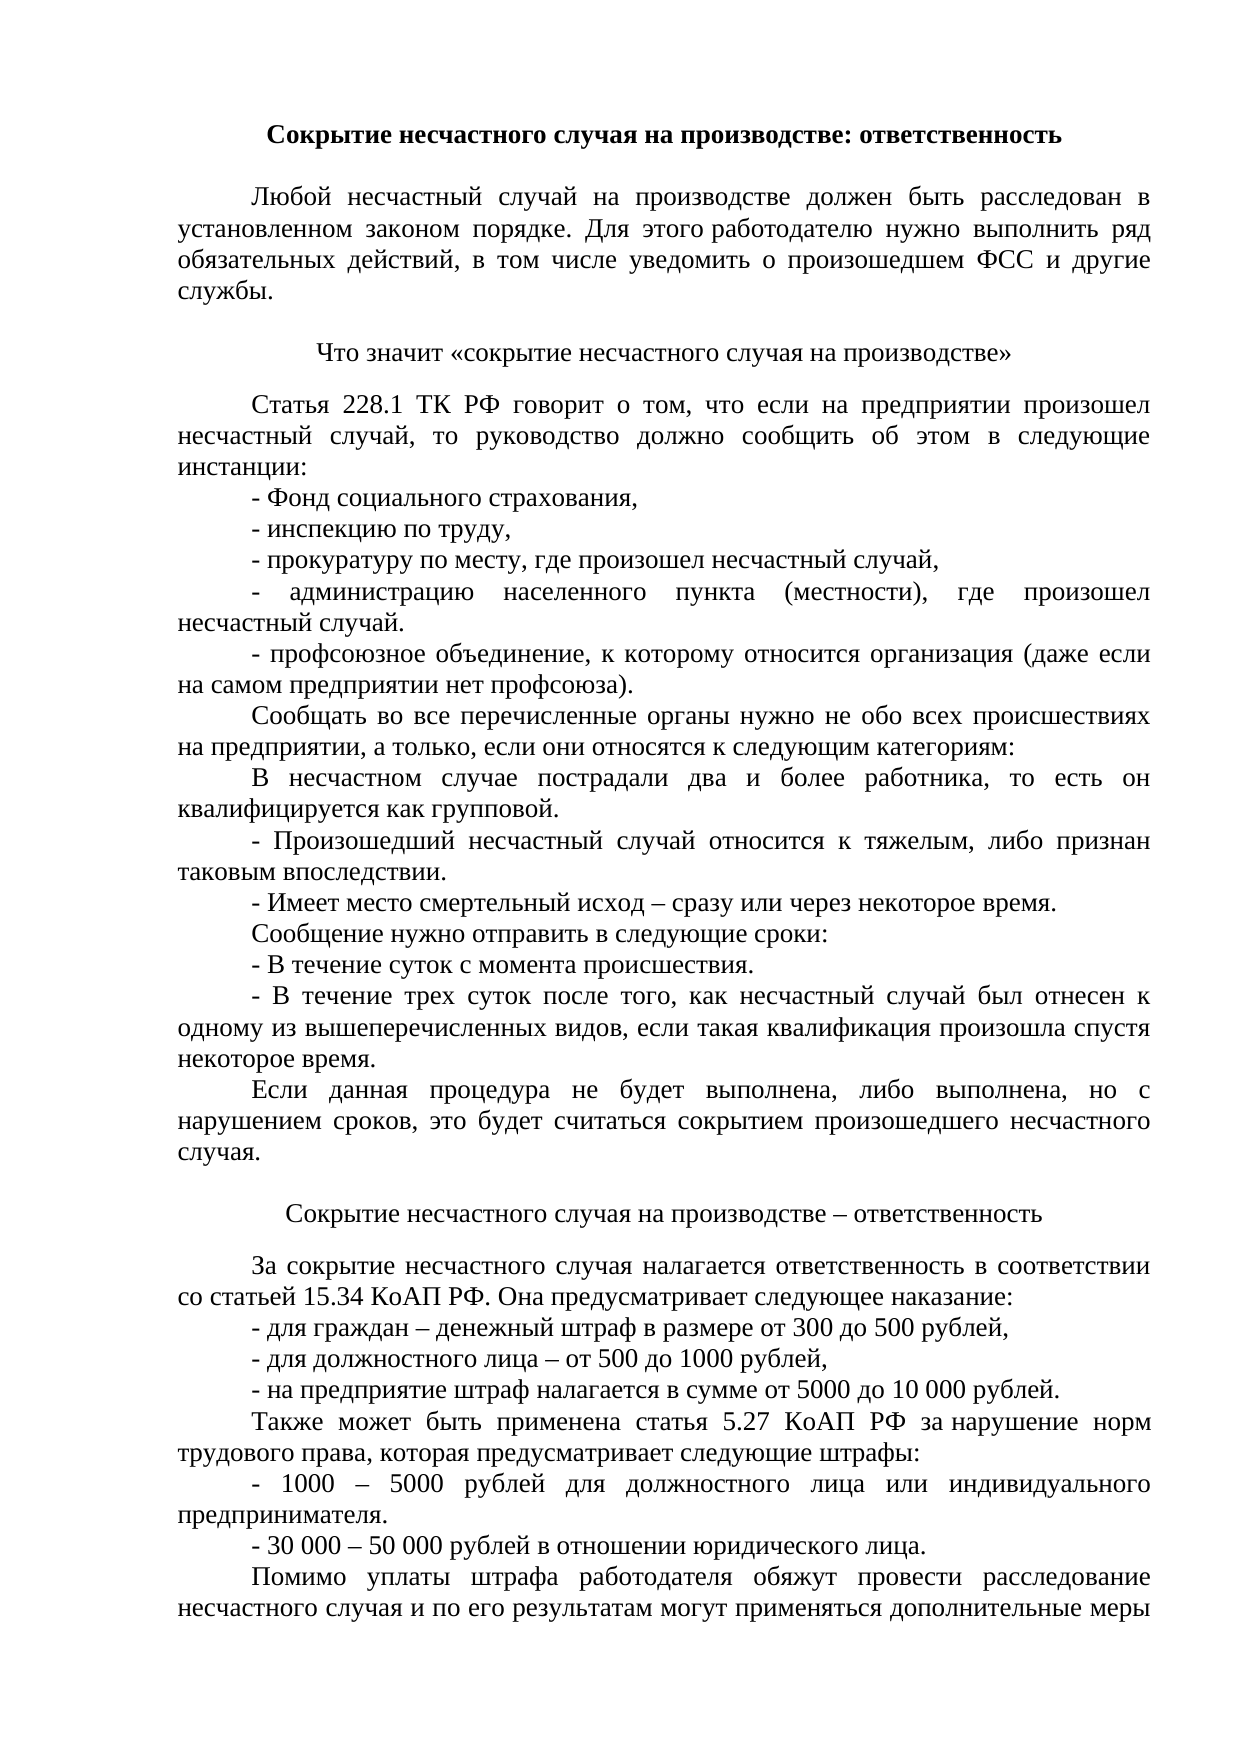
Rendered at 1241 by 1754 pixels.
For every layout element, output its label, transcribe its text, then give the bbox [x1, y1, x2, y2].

text - прокуратуру по месту, где произошел несчастный случай, [177, 543, 1152, 574]
text Любой несчастный случай на производстве должен быть расследован в установленном законом порядке. Для этого работодателю нужно выполнить ряд обязательных действий, в том числе уведомить о произошедшем ФСС и другие службы. [274, 243, 1152, 305]
text - инспекцию по труду, [177, 512, 1152, 543]
text За сокрытие несчастного случая налагается ответственность в соответствии со статьей 15.34 КоАП РФ. Она предусматривает следующее наказание: [177, 1249, 1152, 1311]
text Сообщение нужно отправить в следующие сроки: [177, 917, 1152, 948]
text - профсоюзное объединение, к которому относится организация (даже если на самом предприятии нет профсоюза). [177, 637, 1152, 699]
text - 30 000 – 50 000 рублей в отношении юридического лица. [177, 1529, 1152, 1560]
text Сокрытие несчастного случая на производстве: ответственность [177, 118, 1152, 149]
text - 1000 – 5000 рублей для должностного лица или индивидуального предпринимателя. [177, 1467, 1152, 1529]
text - Произошедший несчастный случай относится к тяжелым, либо признан таковым впоследствии. [177, 824, 1152, 886]
text - на предприятие штраф налагается в сумме от 5000 до 10 000 рублей. [177, 1373, 1152, 1405]
text - Фонд социального страхования, [177, 481, 1152, 512]
text - для граждан – денежный штраф в размере от 300 до 500 рублей, [177, 1311, 1152, 1342]
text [177, 1560, 1152, 1623]
text Если данная процедура не будет выполнена, либо выполнена, но с нарушением сроков, это будет считаться сокрытием произошедшего несчастного случая. [177, 1073, 1152, 1166]
text Сообщать во все перечисленные органы нужно не обо всех происшествиях на предприятии, а только, если они относятся к следующим категориям: [177, 699, 1152, 761]
text - В течение трех суток после того, как несчастный случай был отнесен к одному из вышеперечисленных видов, если такая квалификация произошла спустя некоторое время. [177, 979, 1152, 1073]
text Статья 228.1 ТК РФ говорит о том, что если на предприятии произошел несчастный случай, то руководство должно сообщить об этом в следующие инстанции: [177, 388, 1152, 481]
subtitle Что значит «сокрытие несчастного случая на производстве» [177, 336, 1152, 367]
subtitle Сокрытие несчастного случая на производстве – ответственность [177, 1198, 1152, 1229]
text Также может быть применена статья 5.27 КоАП РФ за нарушение норм трудового права, которая предусматривает следующие штрафы: [177, 1405, 1152, 1467]
text - администрацию населенного пункта (местности), где произошел несчастный случай. [177, 574, 1152, 637]
text - В течение суток с момента происшествия. [177, 948, 1152, 979]
text - Имеет место смертельный исход – сразу или через некоторое время. [177, 886, 1152, 917]
text В несчастном случае пострадали два и более работника, то есть он квалифицируется как групповой. [177, 761, 1152, 824]
text - для должностного лица – от 500 до 1000 рублей, [177, 1342, 1152, 1373]
